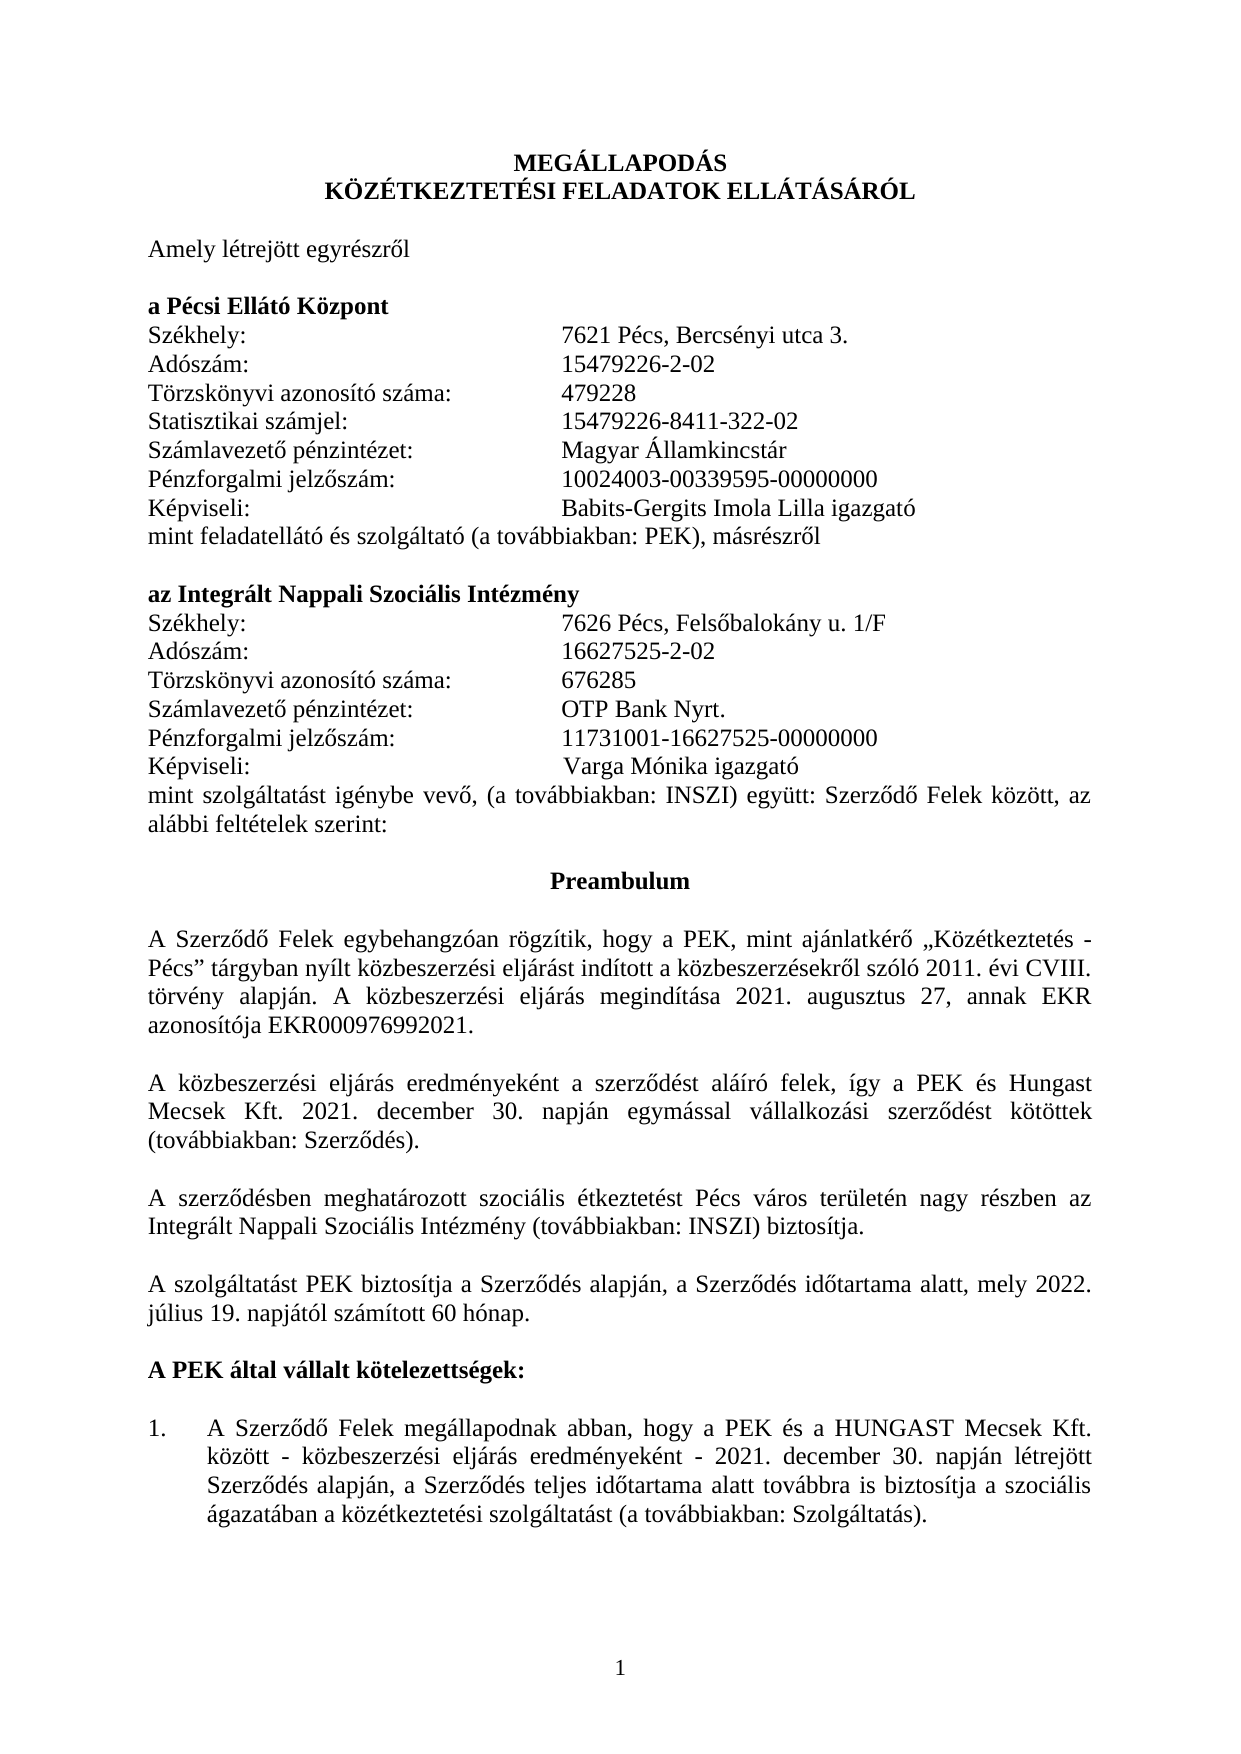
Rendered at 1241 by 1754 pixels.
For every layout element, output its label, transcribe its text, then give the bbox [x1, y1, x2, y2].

text Pénzforgalmi jelzőszám: 10024003-00339595-00000000 [148, 464, 1093, 493]
text Törzskönyvi azonosító száma: 479228 [148, 378, 1093, 406]
text Amely létrejött egyrészről [148, 234, 1093, 263]
text Székhely: 7626 Pécs, Felsőbalokány u. 1/F [148, 608, 1093, 636]
text Adószám: 16627525-2-02 [148, 636, 1093, 665]
text az Integrált Nappali Szociális Intézmény [148, 579, 1093, 608]
text Számlavezető pénzintézet: OTP Bank Nyrt. [148, 694, 1093, 723]
text A szerződésben meghatározott szociális étkeztetést Pécs város területén nagy részben az Integrált Nappali Szociális Intézmény (továbbiakban: INSZI) biztosítja. [148, 1183, 1093, 1240]
text Adószám: 15479226-2-02 [148, 349, 1093, 378]
text A PEK által vállalt kötelezettségek: [148, 1355, 1093, 1384]
text Székhely: 7621 Pécs, Bercsényi utca 3. [148, 320, 1093, 349]
text mint feladatellátó és szolgáltató (a továbbiakban: PEK), másrészről [148, 521, 1093, 550]
text Statisztikai számjel: 15479226-8411-322-02 [148, 406, 1093, 435]
text Pénzforgalmi jelzőszám: 11731001-16627525-00000000 [148, 723, 1093, 751]
text 1. A Szerződő Felek megállapodnak abban, hogy a PEK és a HUNGAST Mecsek Kft. között - közbeszerzési eljárás eredményeként - 2021. december 30. napján létrejött Szerződés alapján, a Szerződés teljes időtartama alatt továbbra is biztosítja a szociális ágazatában a közétkeztetési szolgáltatást (a továbbiakban: Szolgáltatás). [148, 1413, 1093, 1528]
text KÖZÉTKEZTETÉSI FELADATOK ELLÁTÁSÁRÓL [148, 176, 1093, 205]
text A közbeszerzési eljárás eredményeként a szerződést aláíró felek, így a PEK és Hungast Mecsek Kft. 2021. december 30. napján egymással vállalkozási szerződést kötöttek (továbbiakban: Szerződés). [148, 1068, 1093, 1154]
text Törzskönyvi azonosító száma: 676285 [148, 665, 1093, 694]
text Számlavezető pénzintézet: Magyar Államkincstár [148, 435, 1093, 464]
text mint szolgáltatást igénybe vevő, (a továbbiakban: INSZI) együtt: Szerződő Felek között, az alábbi feltételek szerint: [148, 780, 1093, 838]
text Képviseli: Babits-Gergits Imola Lilla igazgató [148, 493, 1093, 521]
text a Pécsi Ellátó Központ [148, 291, 1093, 320]
text A Szerződő Felek egybehangzóan rögzítik, hogy a PEK, mint ajánlatkérő „Közétkeztetés - Pécs” tárgyban nyílt közbeszerzési eljárást indított a közbeszerzésekről szóló 2011. évi CVIII. törvény alapján. A közbeszerzési eljárás megindítása 2021. augusztus 27, annak EKR azonosítója EKR000976992021. [148, 924, 1093, 1039]
text Preambulum [148, 866, 1093, 895]
text MEGÁLLAPODÁS [148, 148, 1093, 176]
text A szolgáltatást PEK biztosítja a Szerződés alapján, a Szerződés időtartama alatt, mely 2022. július 19. napjától számított 60 hónap. [148, 1269, 1093, 1326]
text Képviseli: Varga Mónika igazgató [148, 751, 1093, 780]
